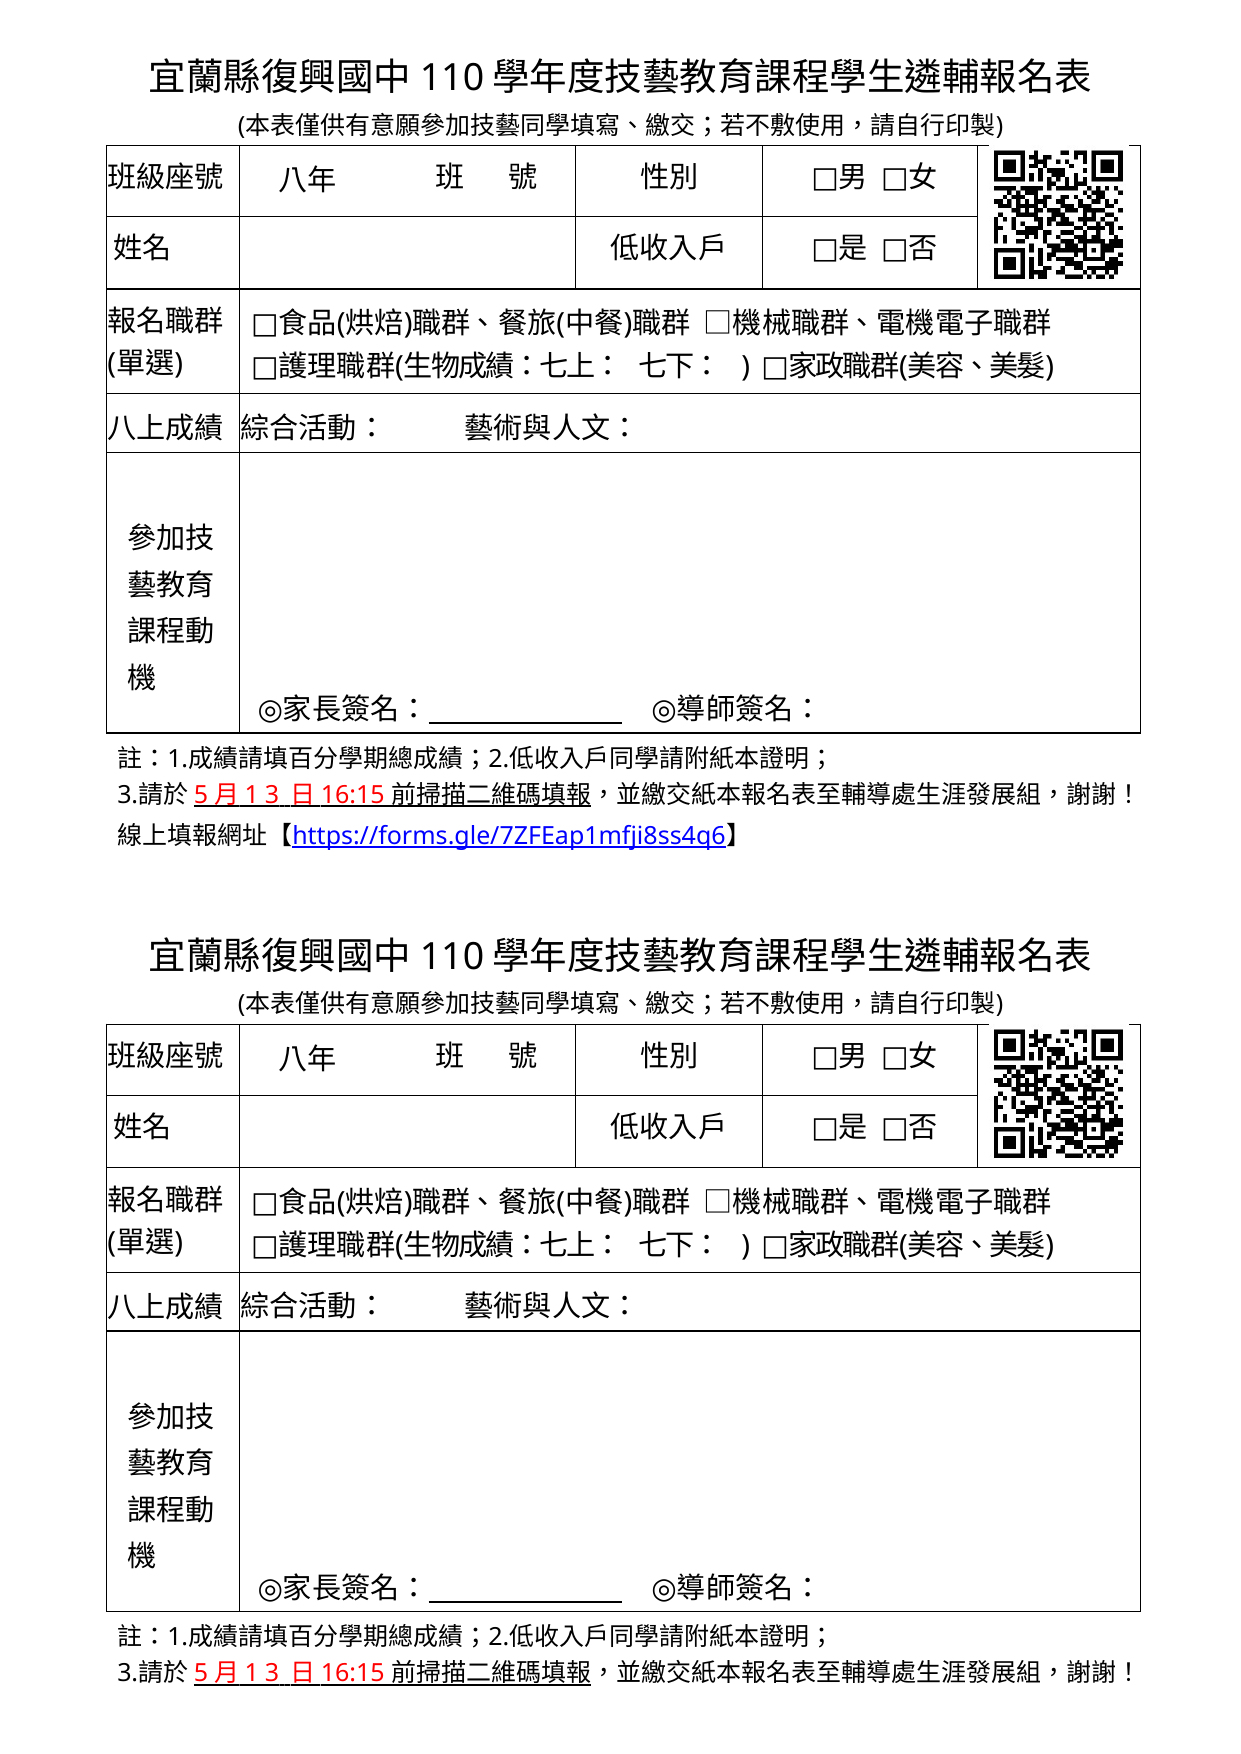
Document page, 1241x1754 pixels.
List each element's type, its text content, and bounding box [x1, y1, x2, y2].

table_header 班 [413, 1025, 486, 1094]
table_header [978, 146, 1140, 288]
table_header [978, 1025, 1140, 1167]
table_cell □食品(烘焙)職群、餐旅(中餐)職群 □機械職群、電機電子職群 □護理職群(生物成績：七上： 七下： ) □家政職群(美容、美髮) [240, 290, 1140, 393]
table_cell 姓名 [107, 217, 239, 288]
table_cell □是 □否 [763, 1096, 977, 1167]
picture [989, 145, 1129, 283]
table_header 班 [413, 146, 486, 216]
table_cell [240, 1096, 575, 1167]
text (本表僅供有意願參加技藝同學填寫、繳交；若不敷使用，請自行印製) [98, 984, 1142, 1020]
table_header 性別 [576, 146, 762, 216]
text 線上填報網址【https://forms.gle/7ZFEap1mfji8ss4q6】 [117, 815, 1142, 851]
table_cell 綜合活動： 藝術與人文： [240, 1273, 1140, 1330]
picture [989, 1024, 1129, 1162]
table_cell 姓名 [107, 1096, 239, 1167]
table_cell 八上成績 [107, 394, 239, 452]
table_header 班級座號 [107, 146, 239, 216]
table_header 號 [486, 1025, 575, 1094]
subtitle 宜蘭縣復興國中 110學年度技藝教育課程學生遴輔報名表 [98, 50, 1142, 101]
text (本表僅供有意願參加技藝同學填寫、繳交；若不敷使用，請自行印製) [98, 105, 1142, 142]
table_cell 參加技藝教育課程動機 [107, 1332, 239, 1611]
table_cell 八上成績 [107, 1273, 239, 1330]
table_cell [240, 217, 575, 288]
text 註：1.成績請填百分學期總成績；2.低收入戶同學請附紙本證明； 3.請於 5 月13日16:15 前掃描二維碼填報，並繳交紙本報名表至輔導處生涯發展組，謝謝！ [117, 1617, 1142, 1689]
subtitle 宜蘭縣復興國中 110學年度技藝教育課程學生遴輔報名表 [98, 929, 1142, 979]
table_cell 報名職群(單選) [107, 1168, 239, 1272]
table_header 號 [486, 146, 575, 216]
text 註：1.成績請填百分學期總成績；2.低收入戶同學請附紙本證明； 3.請於 5 月13日16:15 前掃描二維碼填報，並繳交紙本報名表至輔導處生涯發展組，謝謝！ [117, 738, 1142, 811]
table_cell 低收入戶 [576, 217, 762, 288]
table_cell □是 □否 [763, 217, 977, 288]
table_header 班級座號 [107, 1025, 239, 1094]
table_cell 參加技藝教育課程動機 [107, 453, 239, 732]
table_header □男 □女 [763, 1025, 977, 1094]
table_cell □食品(烘焙)職群、餐旅(中餐)職群 □機械職群、電機電子職群 □護理職群(生物成績：七上： 七下： ) □家政職群(美容、美髮) [240, 1168, 1140, 1272]
table_cell 綜合活動： 藝術與人文： [240, 394, 1140, 452]
table_cell 低收入戶 [576, 1096, 762, 1167]
table_cell ◎家長簽名： ◎導師簽名： [240, 1332, 1140, 1611]
table_header 八年 [240, 1025, 412, 1094]
table_header □男 □女 [763, 146, 977, 216]
table_header 性別 [576, 1025, 762, 1094]
table_cell 報名職群(單選) [107, 290, 239, 393]
table_header 八年 [240, 146, 412, 216]
table_cell ◎家長簽名： ◎導師簽名： [240, 453, 1140, 732]
